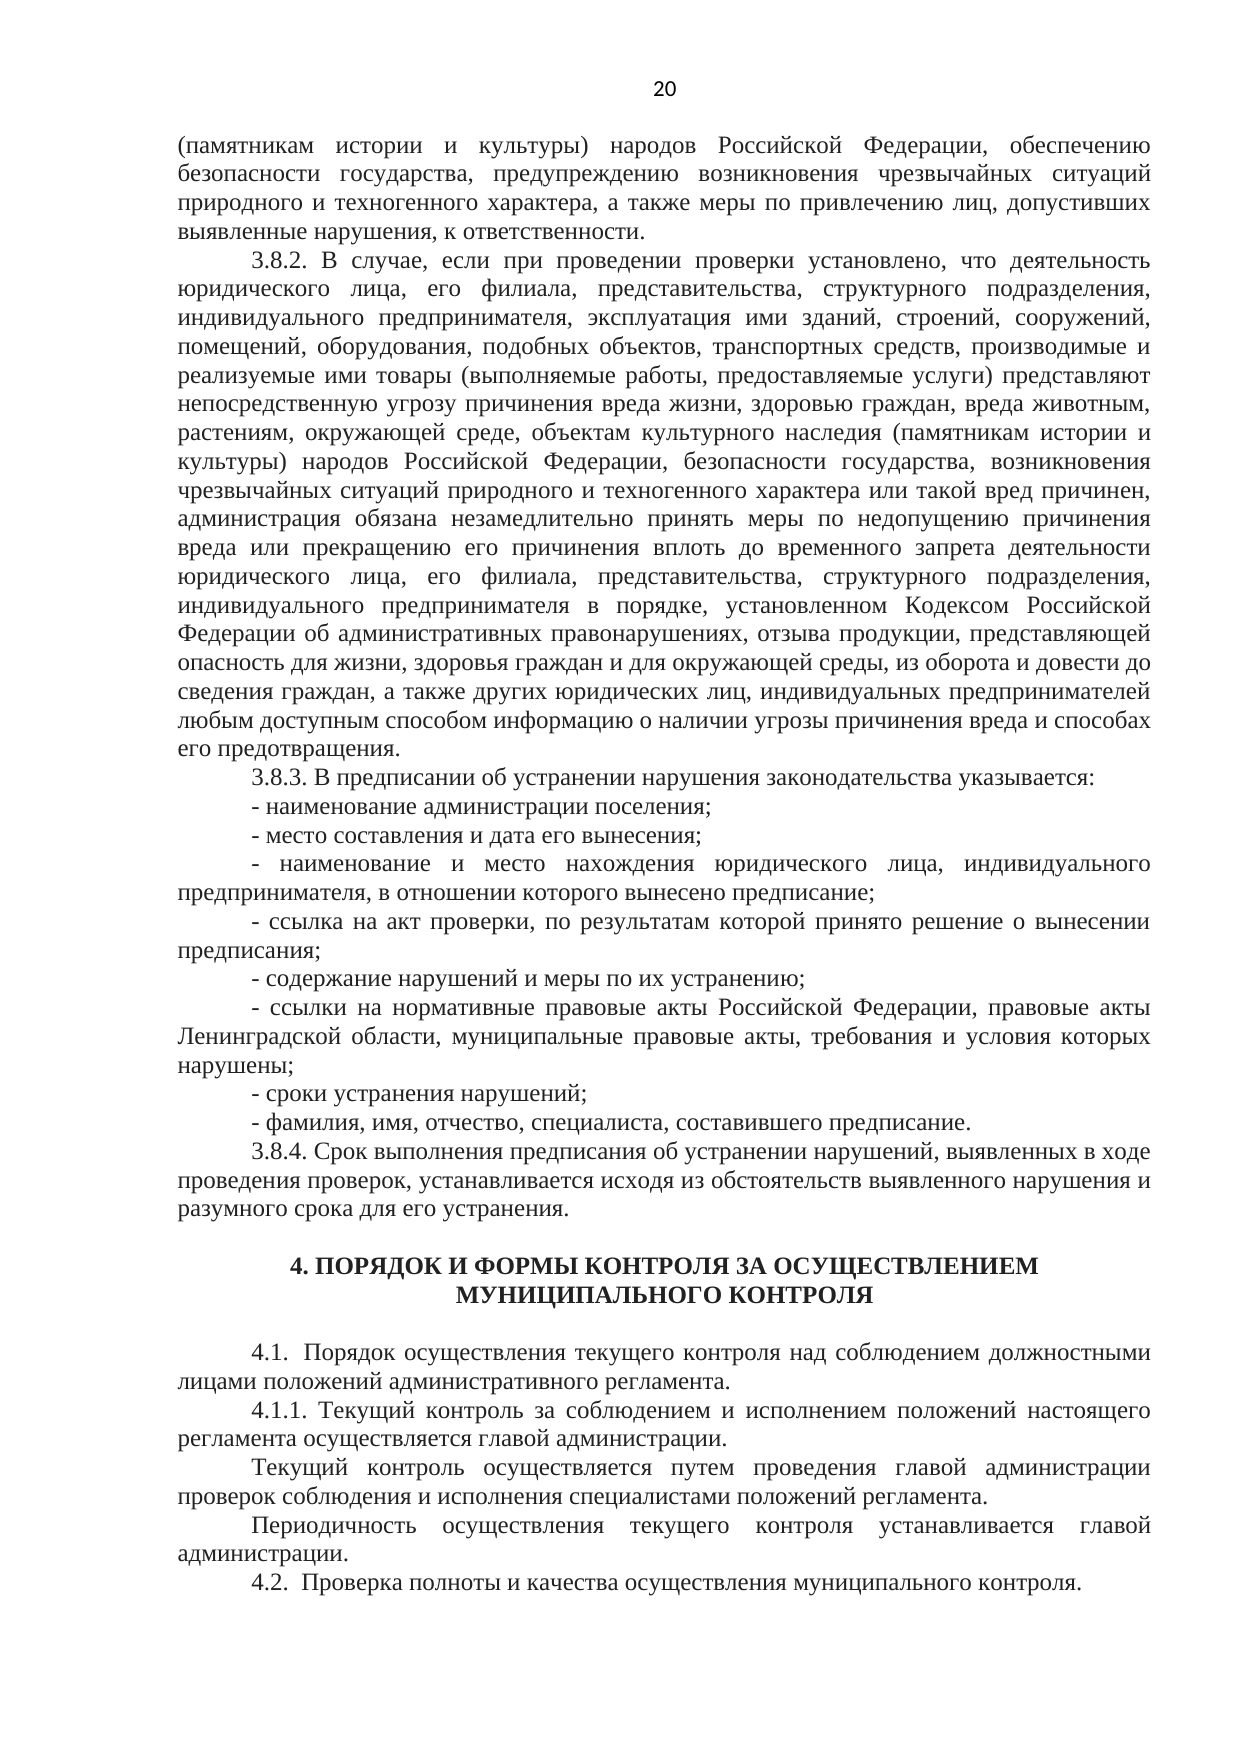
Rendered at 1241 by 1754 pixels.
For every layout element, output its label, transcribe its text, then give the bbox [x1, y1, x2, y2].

text 4.1. Порядок осуществления текущего контроля над соблюдением должностными лицами положений административного регламента. [177, 1337, 1152, 1395]
text - место составления и дата его вынесения; [177, 820, 1152, 848]
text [177, 130, 1152, 245]
text - наименование и место нахождения юридического лица, индивидуального предпринимателя, в отношении которого вынесено предписание; [177, 848, 1152, 906]
text 4. ПОРЯДОК И ФОРМЫ КОНТРОЛЯ ЗА ОСУЩЕСТВЛЕНИЕМ МУНИЦИПАЛЬНОГО КОНТРОЛЯ [177, 1251, 1152, 1308]
text 4.1.1. Текущий контроль за соблюдением и исполнением положений настоящего регламента осуществляется главой администрации. [177, 1395, 1152, 1452]
text 3.8.3. В предписании об устранении нарушения законодательства указывается: [177, 762, 1152, 791]
text - сроки устранения нарушений; [177, 1078, 1152, 1107]
text - содержание нарушений и меры по их устранению; [177, 963, 1152, 992]
text Текущий контроль осуществляется путем проведения главой администрации проверок соблюдения и исполнения специалистами положений регламента. [177, 1452, 1152, 1510]
text - ссылки на нормативные правовые акты Российской Федерации, правовые акты Ленинградской области, муниципальные правовые акты, требования и условия которых нарушены; [177, 992, 1152, 1078]
text - наименование администрации поселения; [177, 791, 1152, 820]
text - ссылка на акт проверки, по результатам которой принято решение о вынесении предписания; [177, 906, 1152, 963]
text Периодичность осуществления текущего контроля устанавливается главой администрации. [177, 1510, 1152, 1567]
text 4.2. Проверка полноты и качества осуществления муниципального контроля. [177, 1567, 1152, 1596]
text - фамилия, имя, отчество, специалиста, составившего предписание. [177, 1107, 1152, 1136]
text 3.8.2. В случае, если при проведении проверки установлено, что деятельность юридического лица, его филиала, представительства, структурного подразделения, индивидуального предпринимателя, эксплуатация ими зданий, строений, сооружений, помещений, оборудования, подобных объектов, транспортных средств, производимые и реализуемые ими товары (выполняемые работы, предоставляемые услуги) представляют непосредственную угрозу причинения вреда жизни, здоровью граждан, вреда животным, растениям, окружающей среде, объектам культурного наследия (памятникам истории и культуры) народов Российской Федерации, безопасности государства, возникновения чрезвычайных ситуаций природного и техногенного характера или такой вред причинен, администрация обязана незамедлительно принять меры по недопущению причинения вреда или прекращению его причинения вплоть до временного запрета деятельности юридического лица, его филиала, представительства, структурного подразделения, индивидуального предпринимателя в порядке, установленном Кодексом Российской Федерации об административных правонарушениях, отзыва продукции, представляющей опасность для жизни, здоровья граждан и для окружающей среды, из оборота и довести до сведения граждан, а также других юридических лиц, индивидуальных предпринимателей любым доступным способом информацию о наличии угрозы причинения вреда и способах его предотвращения. [177, 245, 1152, 762]
text 3.8.4. Срок выполнения предписания об устранении нарушений, выявленных в ходе проведения проверок, устанавливается исходя из обстоятельств выявленного нарушения и разумного срока для его устранения. [177, 1136, 1152, 1222]
